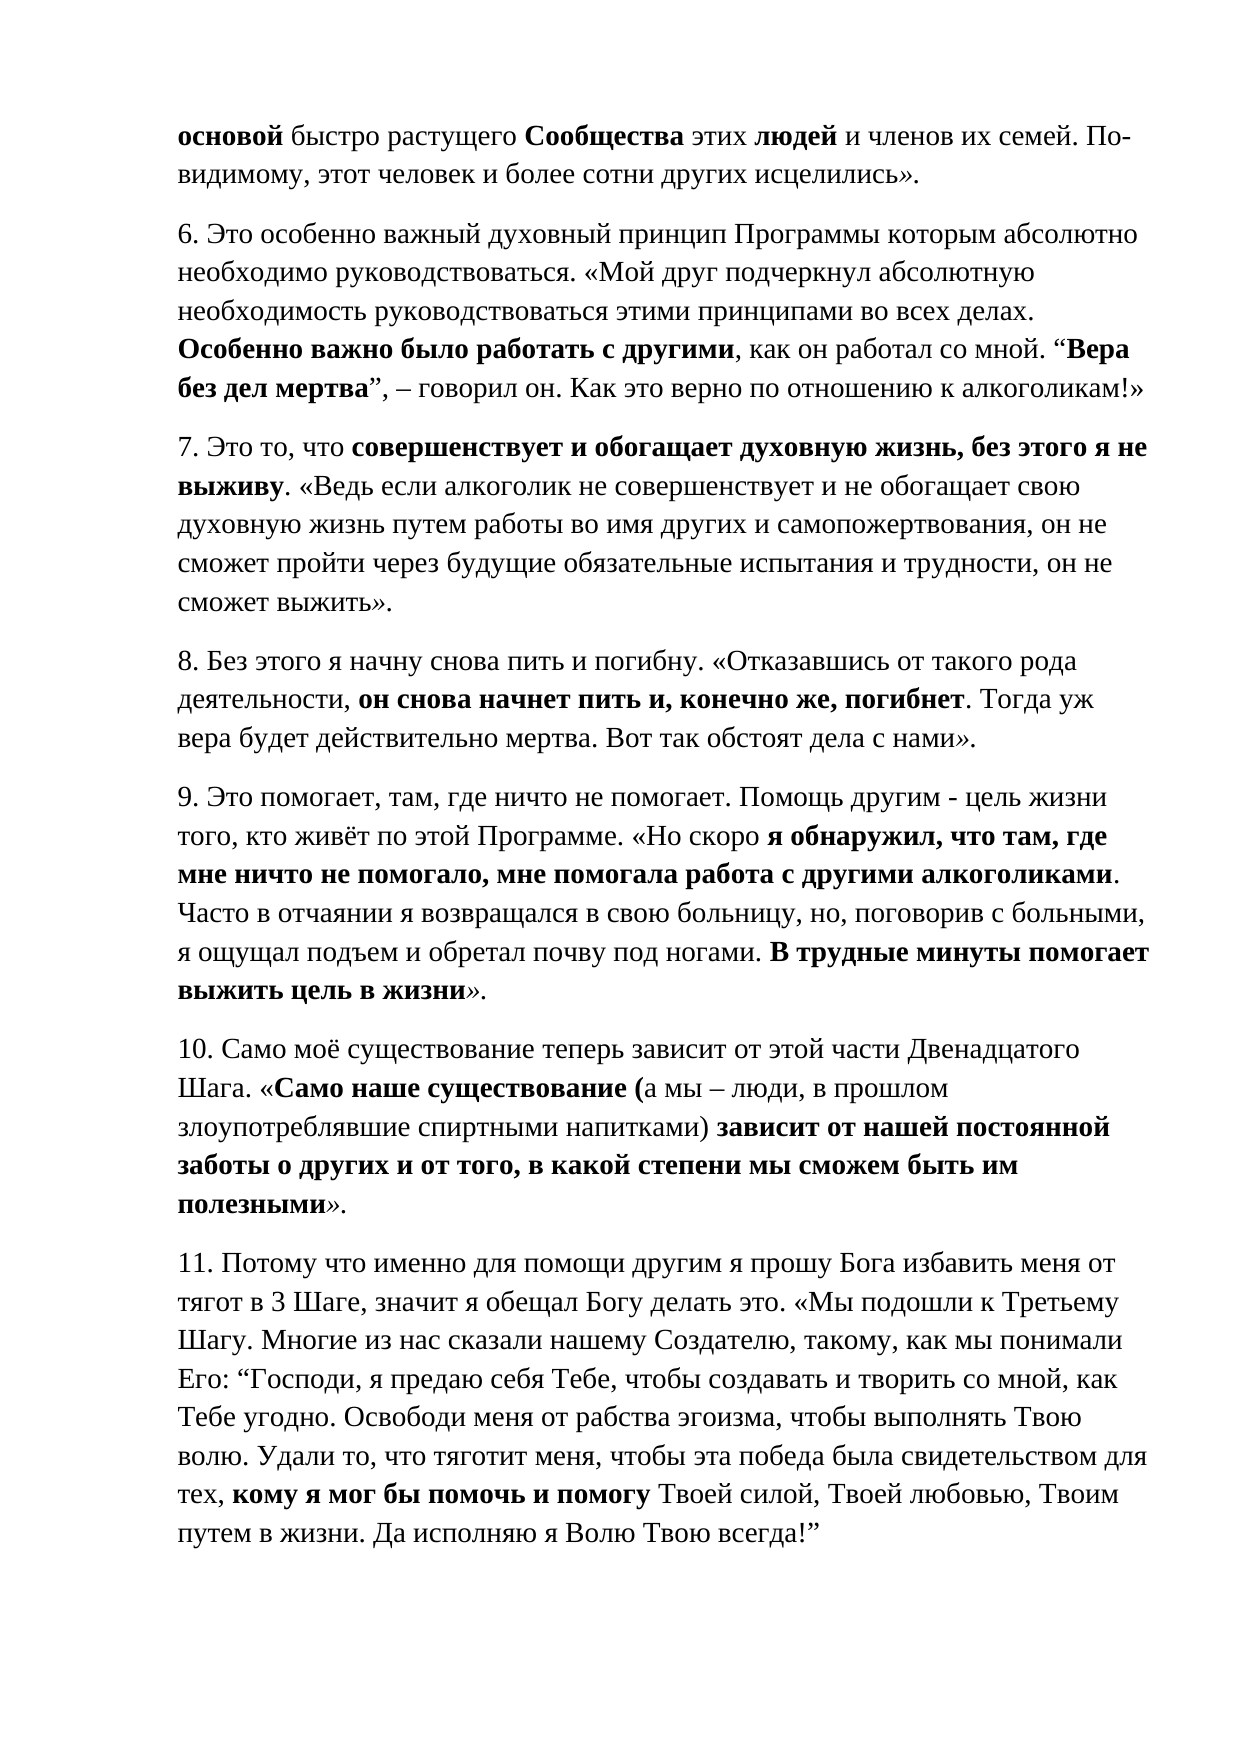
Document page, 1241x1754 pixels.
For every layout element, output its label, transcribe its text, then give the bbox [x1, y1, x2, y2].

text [177, 118, 1152, 190]
text 6. Это особенно важный духовный принцип Программы которым абсолютно необходимо руководствоваться. «Мой друг подчеркнул абсолютную необходимость руководствоваться этими принципами во всех делах. Особенно важно было работать с другими, как он работал со мной. “Вера без дел мертва”, – говорил он. Как это верно по отношению к алкоголикам!» [177, 216, 1152, 404]
text 11. Потому что именно для помощи другим я прошу Бога избавить меня от тягот в 3 Шаге, значит я обещал Богу делать это. «Мы подошли к Третьему Шагу. Многие из нас сказали нашему Создателю, такому, как мы понимали Его: “Господи, я предаю себя Тебе, чтобы создавать и творить со мной, как Тебе угодно. Освободи меня от рабства эгоизма, чтобы выполнять Твою волю. Удали то, что тяготит меня, чтобы эта победа была свидетельством для тех, кому я мог бы помочь и помогу Твоей силой, Твоей любовью, Твоим путем в жизни. Да исполняю я Волю Твою всегда!” [177, 1245, 1152, 1548]
text 10. Само моё существование теперь зависит от этой части Двенадцатого Шага. «Само наше существование (а мы – люди, в прошлом злоупотреблявшие спиртными напитками) зависит от нашей постоянной заботы о других и от того, в какой степени мы сможем быть им полезными». [177, 1032, 1152, 1219]
text 7. Это то, что совершенствует и обогащает духовную жизнь, без этого я не выживу. «Ведь если алкоголик не совершенствует и не обогащает свою духовную жизнь путем работы во имя других и самопожертвования, он не сможет пройти через будущие обязательные испытания и трудности, он не сможет выжить». [177, 429, 1152, 617]
text 9. Это помогает, там, где ничто не помогает. Помощь другим - цель жизни того, кто живёт по этой Программе. «Но скоро я обнаружил, что там, где мне ничто не помогало, мне помогала работа с другими алкоголиками. Часто в отчаянии я возвращался в свою больницу, но, поговорив с больными, я ощущал подъем и обретал почву под ногами. В трудные минуты помогает выжить цель в жизни». [177, 779, 1152, 1006]
text 8. Без этого я начну снова пить и погибну. «Отказавшись от такого рода деятельности, он снова начнет пить и, конечно же, погибнет. Тогда уж вера будет действительно мертва. Вот так обстоят дела с нами». [177, 643, 1152, 754]
